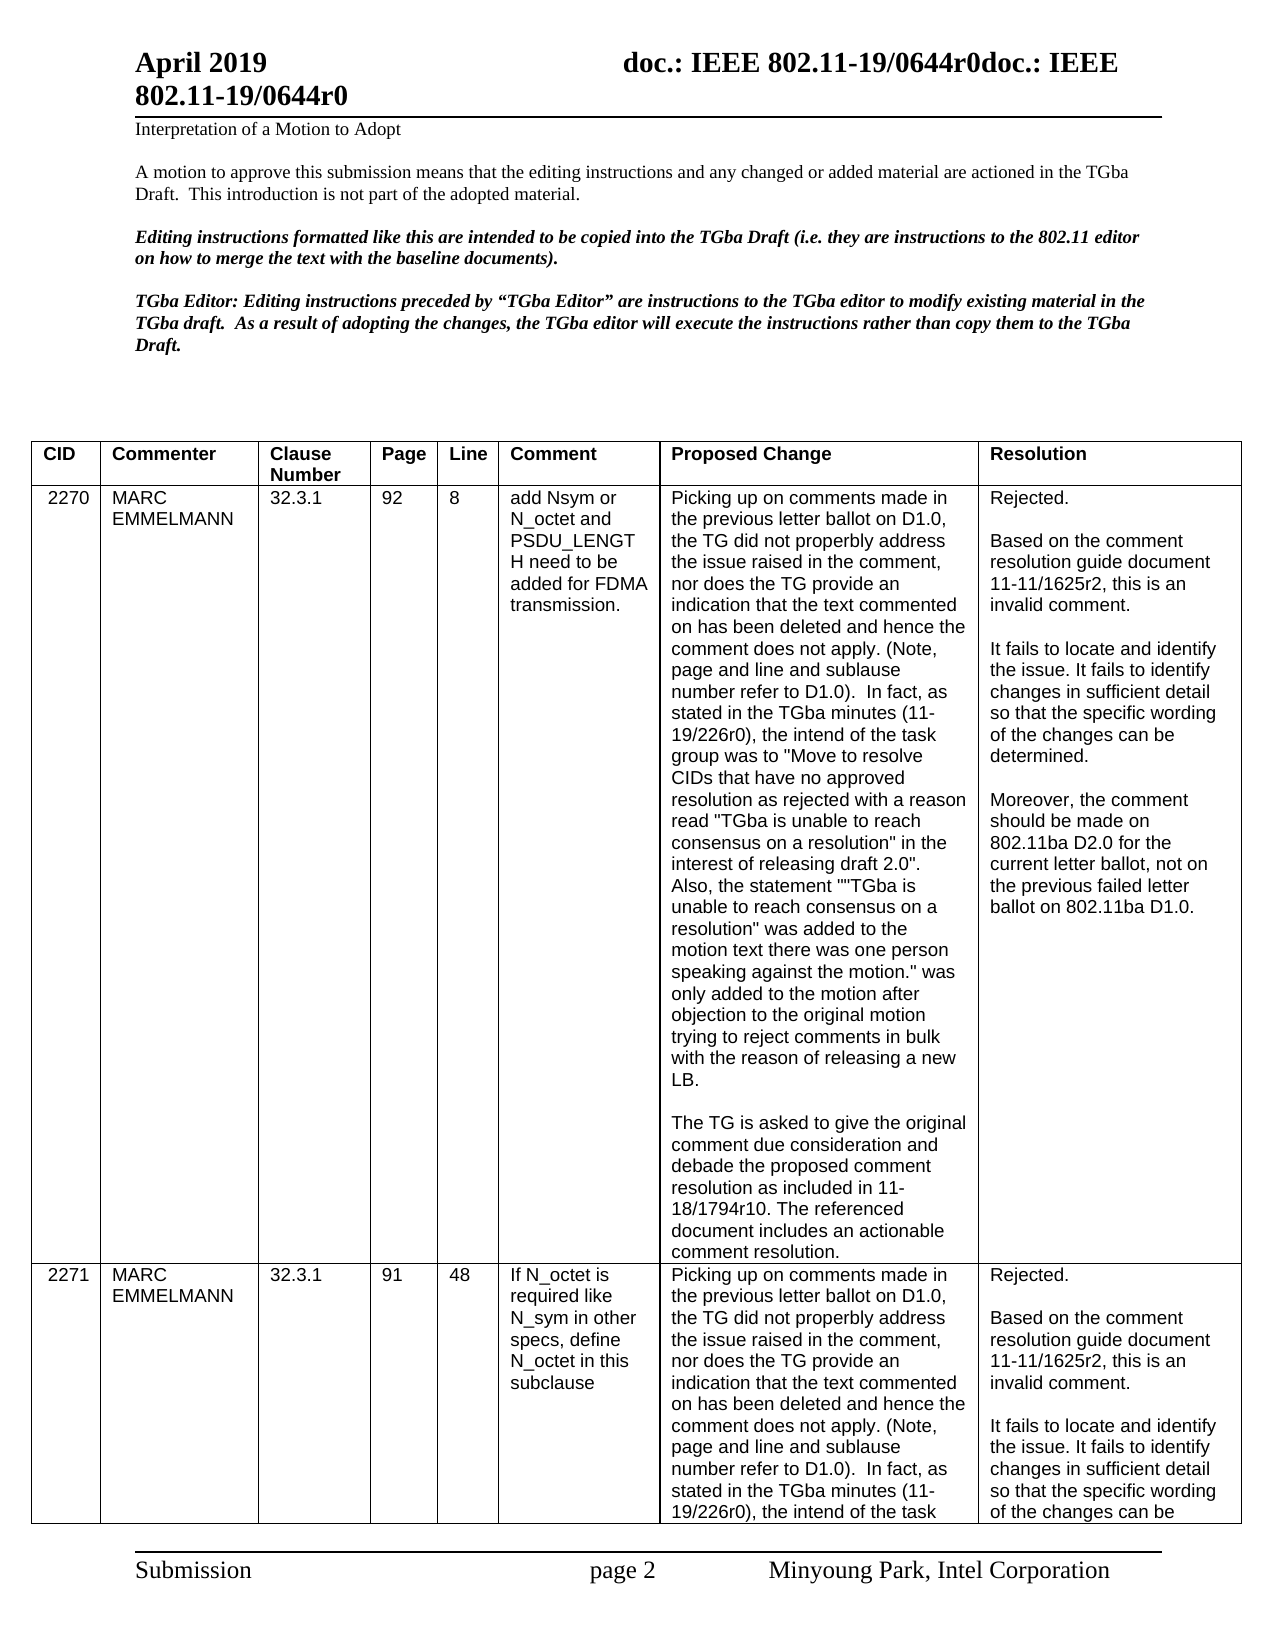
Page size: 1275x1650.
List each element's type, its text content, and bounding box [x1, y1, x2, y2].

text TGba Editor: Editing instructions preceded by “TGba Editor” are instructions to the TGba editor to modify existing material in the TGba draft. As a result of adopting the changes, the TGba editor will execute the instructions rather than copy them to the TGba Draft. [135, 290, 1162, 355]
table_cell 2271 [32, 1264, 100, 1522]
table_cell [979, 1264, 1241, 1522]
table_cell 91 [371, 1264, 437, 1522]
table_header Clause Number [259, 442, 370, 485]
table_header Commenter [101, 442, 258, 485]
table_header Comment [499, 442, 659, 485]
table_cell 32.3.1 [259, 486, 370, 1263]
text Interpretation of a Motion to Adopt [135, 118, 1162, 139]
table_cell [661, 1264, 978, 1522]
table_cell 48 [438, 1264, 498, 1522]
table_header Resolution [979, 442, 1241, 485]
table_cell 92 [371, 486, 437, 1263]
table_cell add Nsym or N_octet and PSDU_LENGTH need to be added for FDMA transmission. [499, 486, 659, 1263]
table_header Line [438, 442, 498, 485]
table_cell 32.3.1 [259, 1264, 370, 1522]
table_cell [499, 1264, 659, 1522]
table_cell MARC EMMELMANN [101, 1264, 258, 1522]
table_cell 2270 [32, 486, 100, 1263]
table_cell MARC EMMELMANN [101, 486, 258, 1263]
table_header CID [32, 442, 100, 485]
table_header Proposed Change [661, 442, 978, 485]
table_header Page [371, 442, 437, 485]
text Editing instructions formatted like this are intended to be copied into the TGba Draft (i.e. they are instructions to the 802.11 editor on how to merge the text with the baseline documents). [135, 226, 1162, 269]
text A motion to approve this submission means that the editing instructions and any changed or added material are actioned in the TGba Draft. This introduction is not part of the adopted material. [135, 161, 1162, 204]
table_cell 8 [438, 486, 498, 1263]
